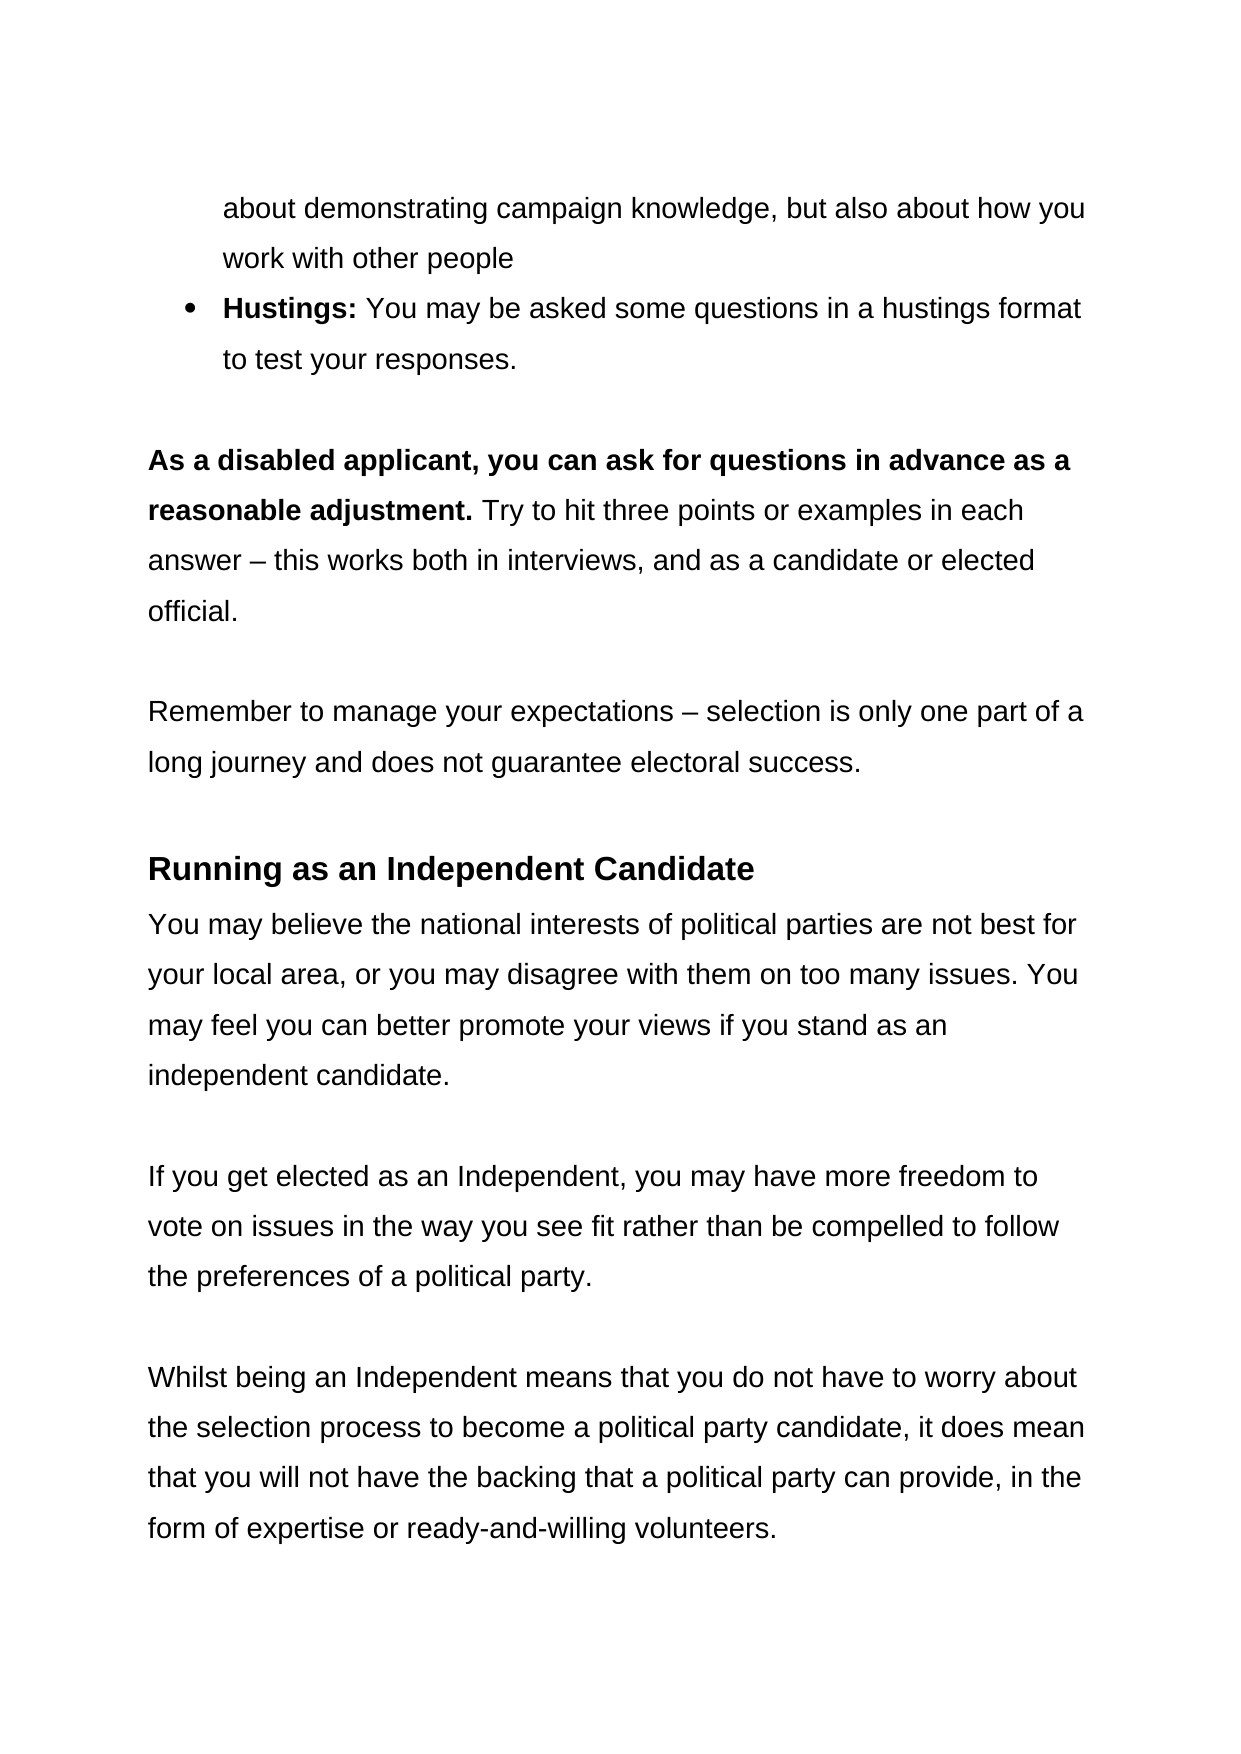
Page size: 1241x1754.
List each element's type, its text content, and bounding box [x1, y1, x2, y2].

text Remember to manage your expectations – selection is only one part of a long journey and does not guarantee electoral success. [148, 694, 1092, 778]
text If you get elected as an Independent, you may have more freedom to vote on issues in the way you see fit rather than be compelled to follow the preferences of a political party. [148, 1158, 1092, 1293]
list Hustings: You may be asked some questions in a hustings format to test your responses. [185, 292, 1092, 376]
subtitle Running as an Independent Candidate [148, 849, 1092, 888]
text Whilst being an Independent means that you do not have to worry about the selection process to become a political party candidate, it does mean that you will not have the backing that a political party can provide, in the form of expertise or ready-and-willing volunteers. [148, 1360, 1092, 1544]
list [185, 191, 1092, 275]
text As a disabled applicant, you can ask for questions in advance as a reasonable adjustment. Try to hit three points or examples in each answer – this works both in interviews, and as a candidate or elected official. [148, 443, 1092, 627]
text You may believe the national interests of political parties are not best for your local area, or you may disagree with them on too many issues. You may feel you can better promote your views if you stand as an independent candidate. [148, 907, 1092, 1091]
